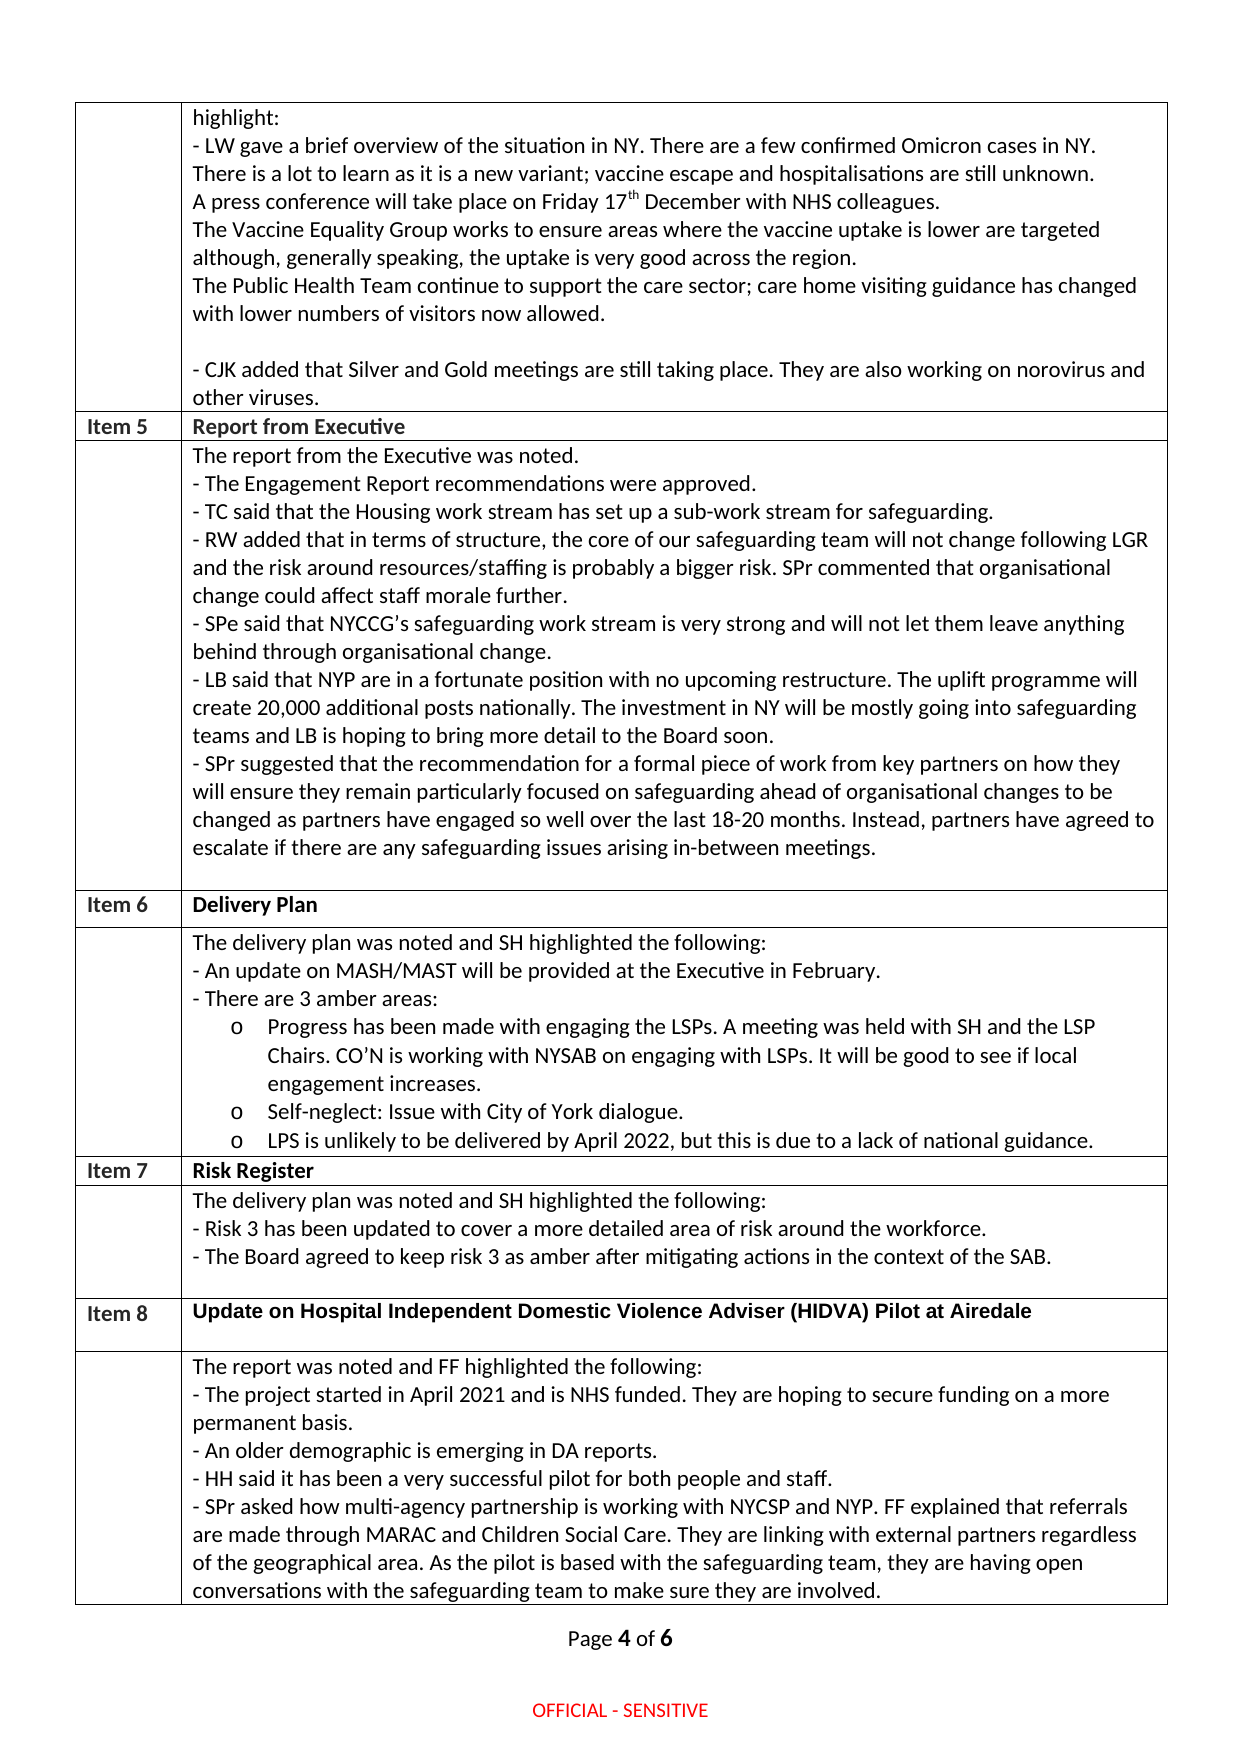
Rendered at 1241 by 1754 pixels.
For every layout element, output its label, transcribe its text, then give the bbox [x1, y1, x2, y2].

table_cell Report from Executive [182, 412, 1167, 440]
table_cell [182, 103, 1167, 411]
table_cell Item 6 [76, 891, 181, 927]
table_cell Update on Hospital Independent Domestic Violence Adviser (HIDVA) Pilot at Airedale [182, 1299, 1167, 1351]
table_cell [76, 441, 181, 889]
table_cell Delivery Plan [182, 891, 1167, 927]
table_cell [76, 1352, 181, 1604]
table_cell The delivery plan was noted and SH highlighted the following: - An update on MASH/MAST will be provided at the Executive in February. - There are 3 amber areas: Progress has been made with engaging the LSPs. A meeting was held with SH and the LSP Chairs. CO’N is working with NYSAB on engaging with LSPs. It will be good to see if local engagement increases. Self-neglect: Issue with City of York dialogue. LPS is unlikely to be delivered by April 2022, but this is due to a lack of national guidance. [182, 928, 1167, 1156]
table_cell The delivery plan was noted and SH highlighted the following: - Risk 3 has been updated to cover a more detailed area of risk around the workforce. - The Board agreed to keep risk 3 as amber after mitigating actions in the context of the SAB. [182, 1186, 1167, 1298]
table_cell Item 5 [76, 412, 181, 440]
table_cell [76, 1186, 181, 1298]
table_cell [76, 103, 181, 411]
table_cell [76, 928, 181, 1156]
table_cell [182, 1352, 1167, 1604]
table_cell The report from the Executive was noted. - The Engagement Report recommendations were approved. - TC said that the Housing work stream has set up a sub-work stream for safeguarding. - RW added that in terms of structure, the core of our safeguarding team will not change following LGR and the risk around resources/staffing is probably a bigger risk. SPr commented that organisational change could affect staff morale further. - SPe said that NYCCG’s safeguarding work stream is very strong and will not let them leave anything behind through organisational change. - LB said that NYP are in a fortunate position with no upcoming restructure. The uplift programme will create 20,000 additional posts nationally. The investment in NY will be mostly going into safeguarding teams and LB is hoping to bring more detail to the Board soon. - SPr suggested that the recommendation for a formal piece of work from key partners on how they will ensure they remain particularly focused on safeguarding ahead of organisational changes to be changed as partners have engaged so well over the last 18-20 months. Instead, partners have agreed to escalate if there are any safeguarding issues arising in-between meetings. [182, 441, 1167, 889]
table_cell Item 8 [76, 1299, 181, 1351]
table_cell Item 7 [76, 1157, 181, 1185]
table_cell Risk Register [182, 1157, 1167, 1185]
